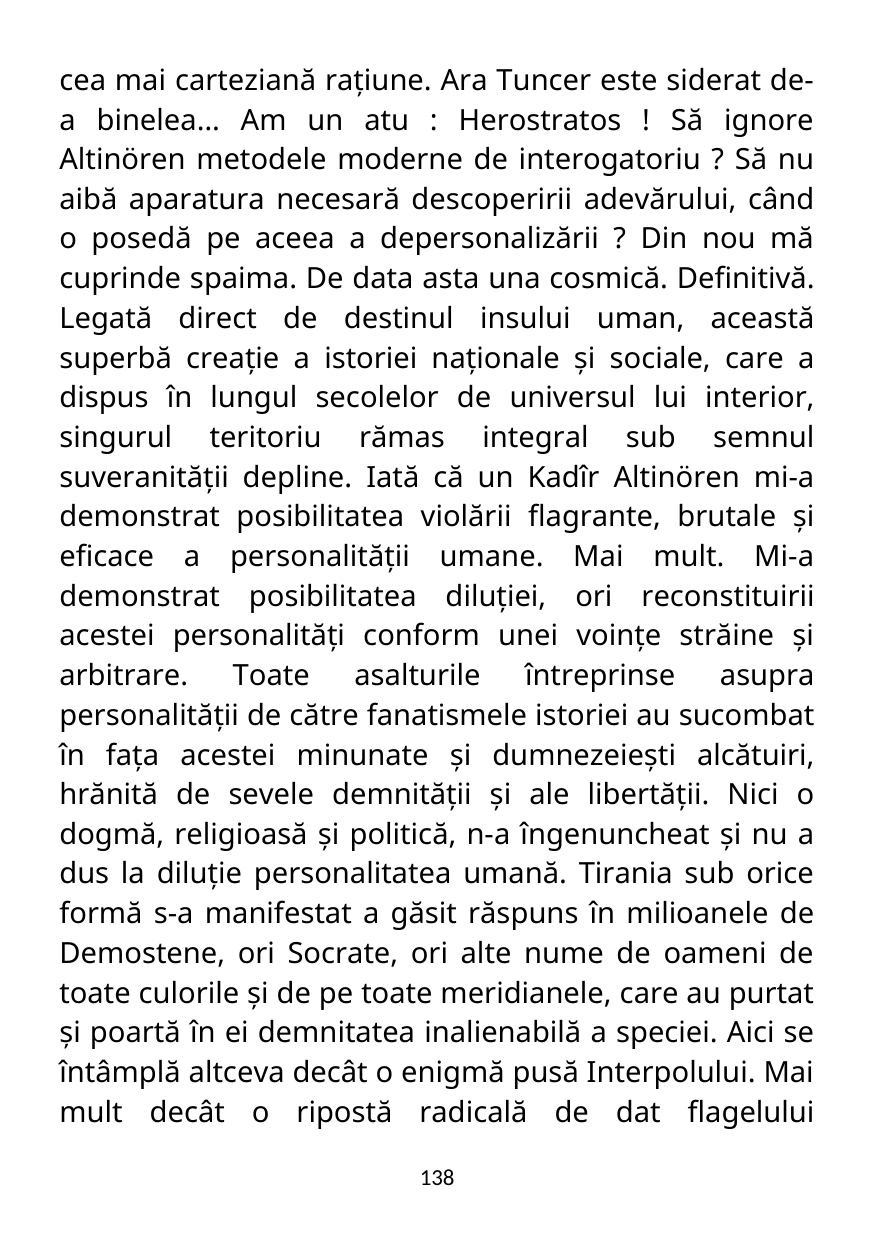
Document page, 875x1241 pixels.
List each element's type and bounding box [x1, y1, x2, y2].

text [59, 59, 815, 1131]
